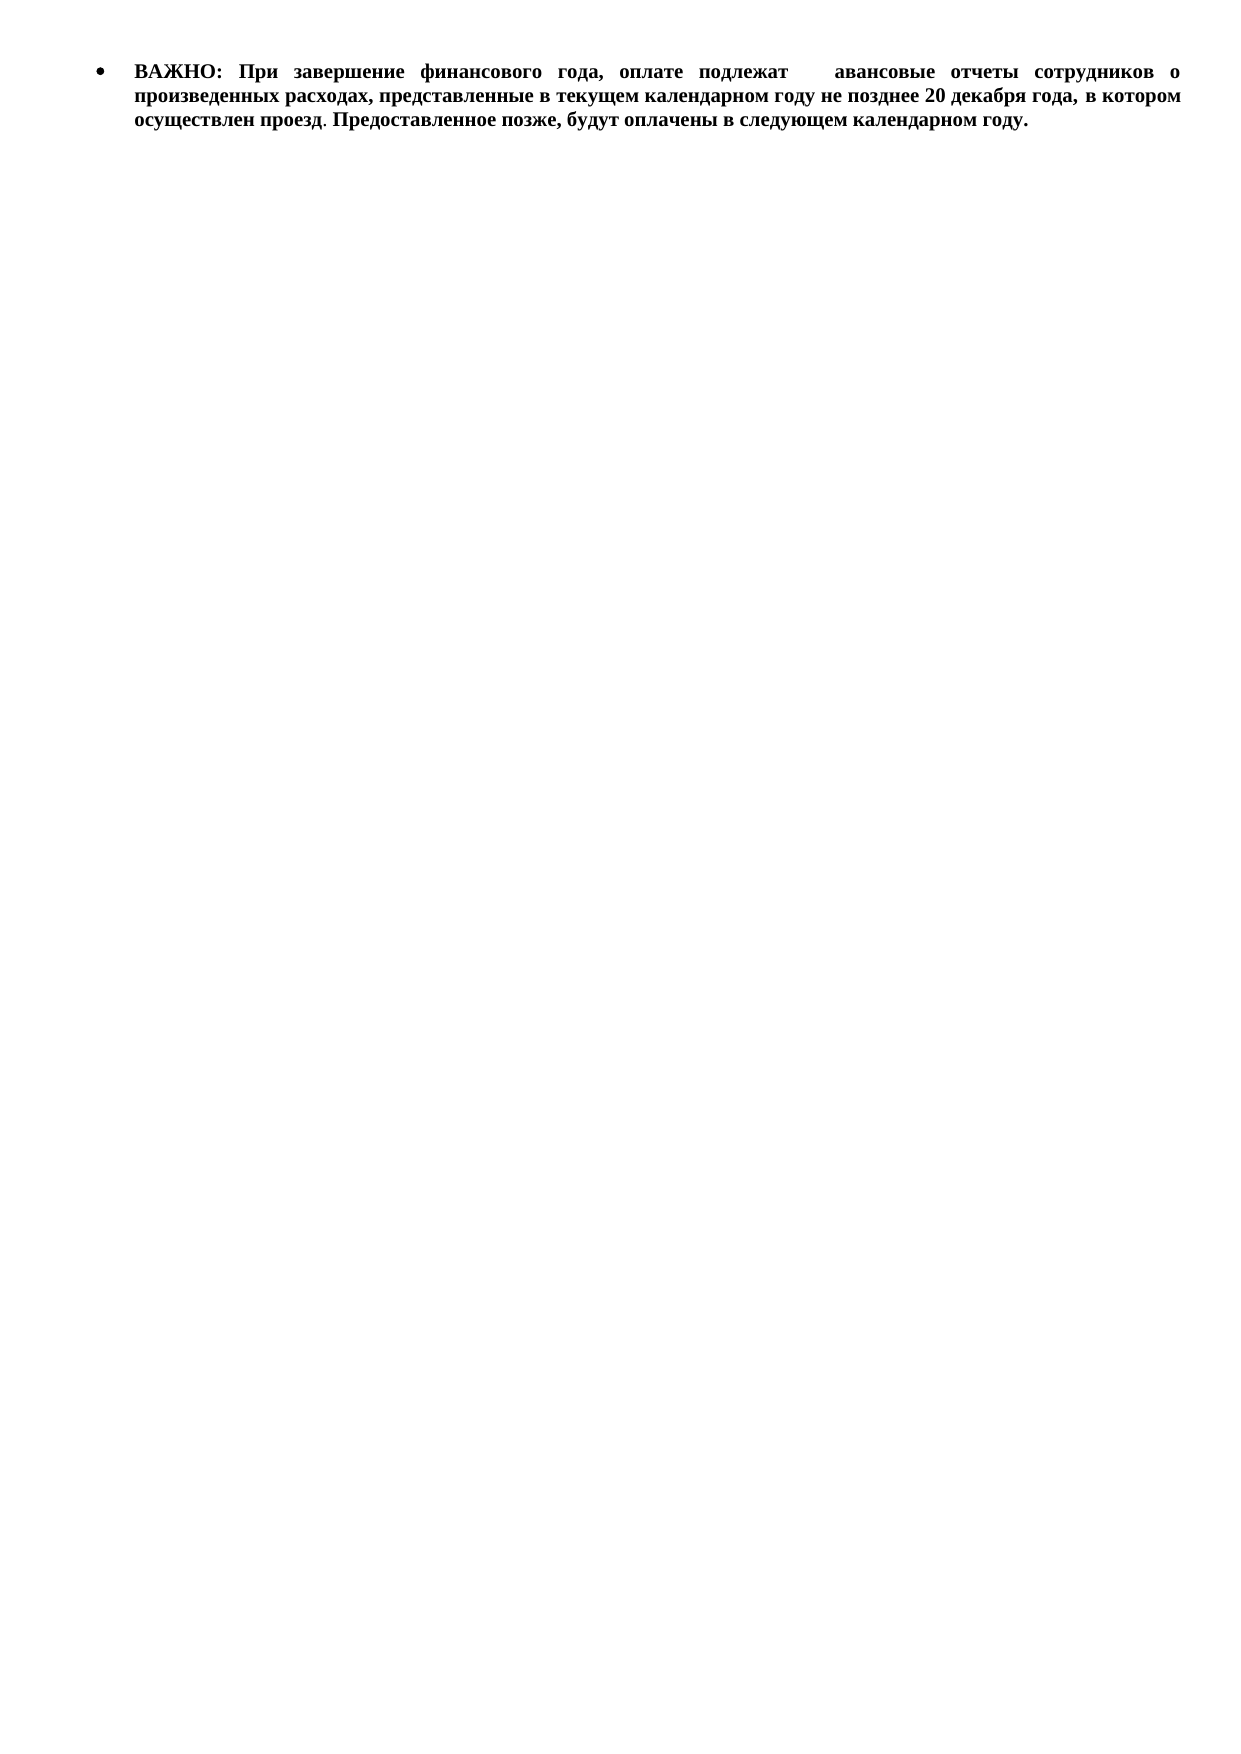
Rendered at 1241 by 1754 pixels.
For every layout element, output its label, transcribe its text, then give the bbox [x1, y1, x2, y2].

list ВАЖНО: При завершение финансового года, оплате подлежат авансовые отчеты сотрудников о произведенных расходах, представленные в текущем календарном году не позднее 20 декабря года, в котором осуществлен проезд. Предоставленное позже, будут оплачены в следующем календарном году. [97, 59, 1181, 131]
